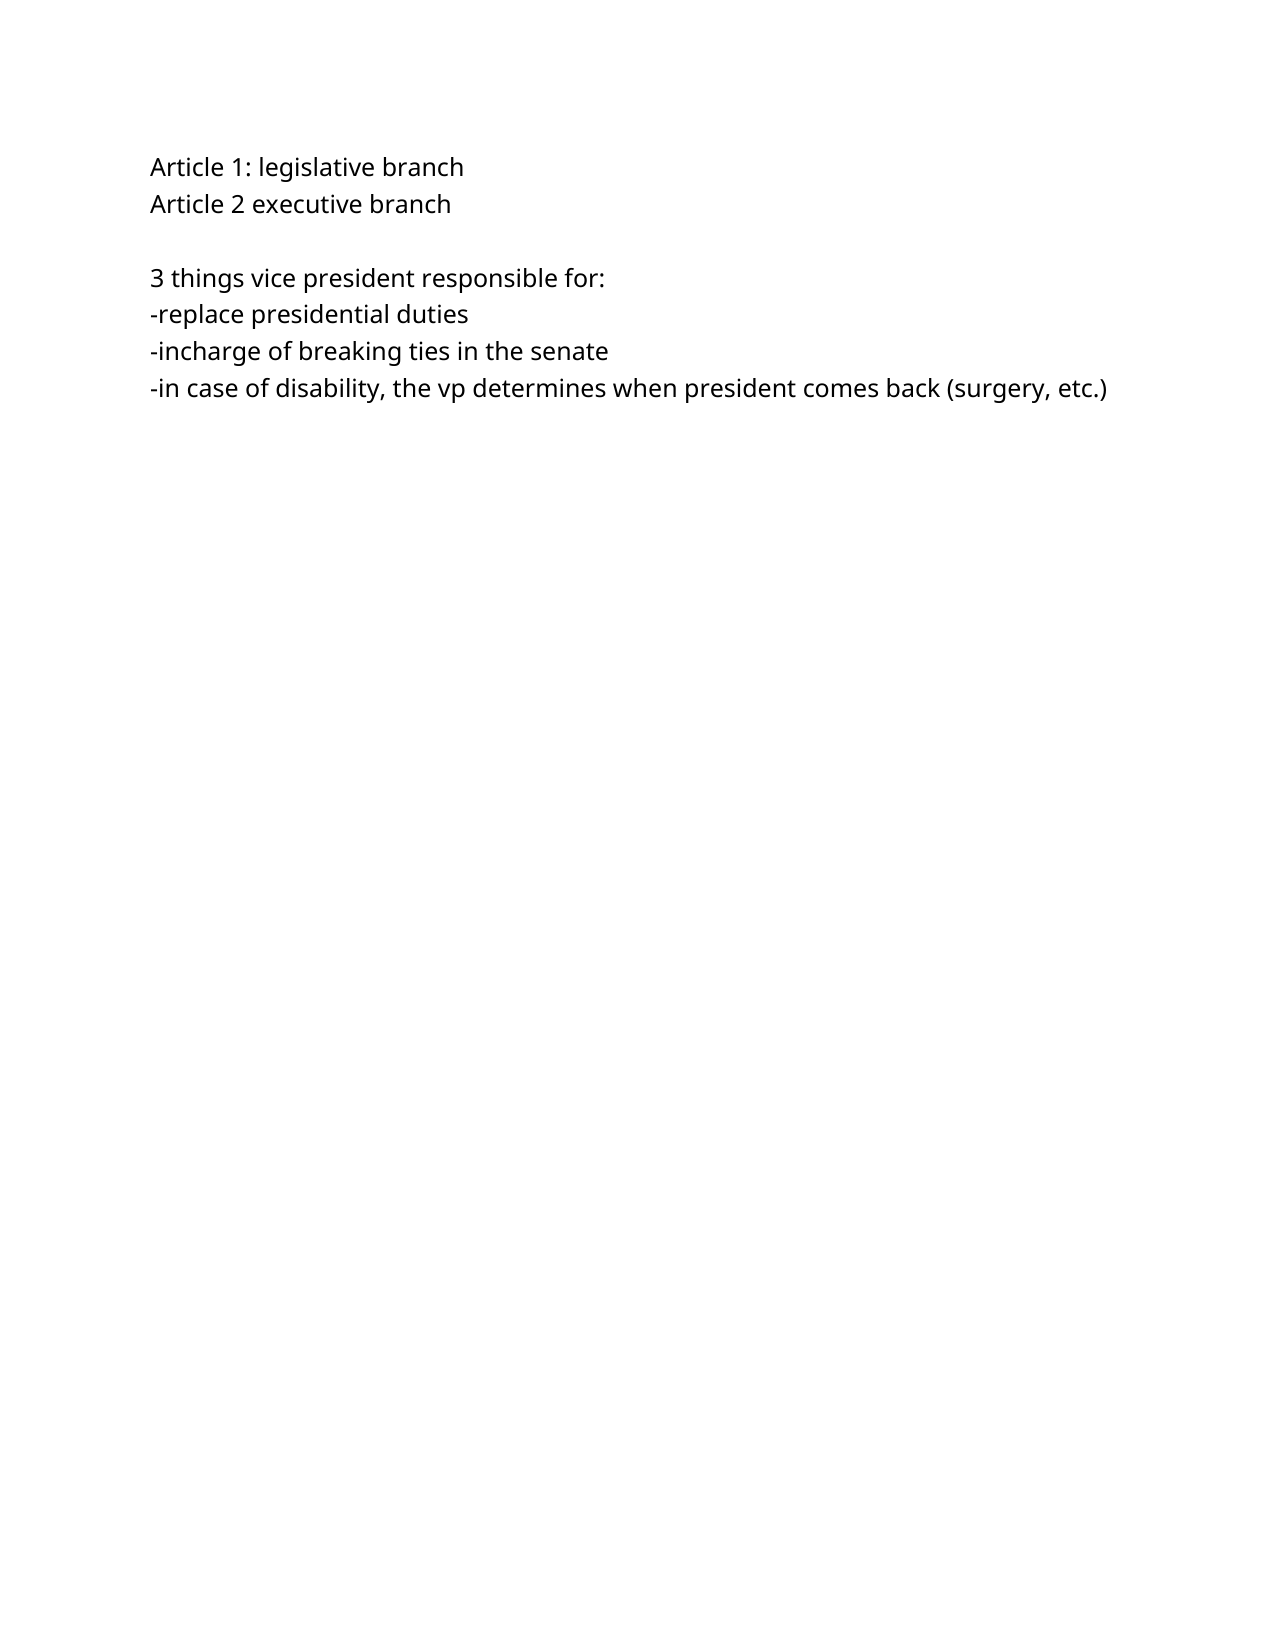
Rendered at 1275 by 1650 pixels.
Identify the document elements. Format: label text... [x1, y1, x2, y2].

text Article 1: legislative branch [150, 150, 1125, 184]
text -incharge of breaking ties in the senate [150, 334, 1125, 368]
text 3 things vice president responsible for: [150, 260, 1125, 294]
text -replace presidential duties [150, 297, 1125, 331]
text Article 2 executive branch [150, 187, 1125, 221]
text -in case of disability, the vp determines when president comes back (surgery, etc.) [150, 371, 1125, 405]
